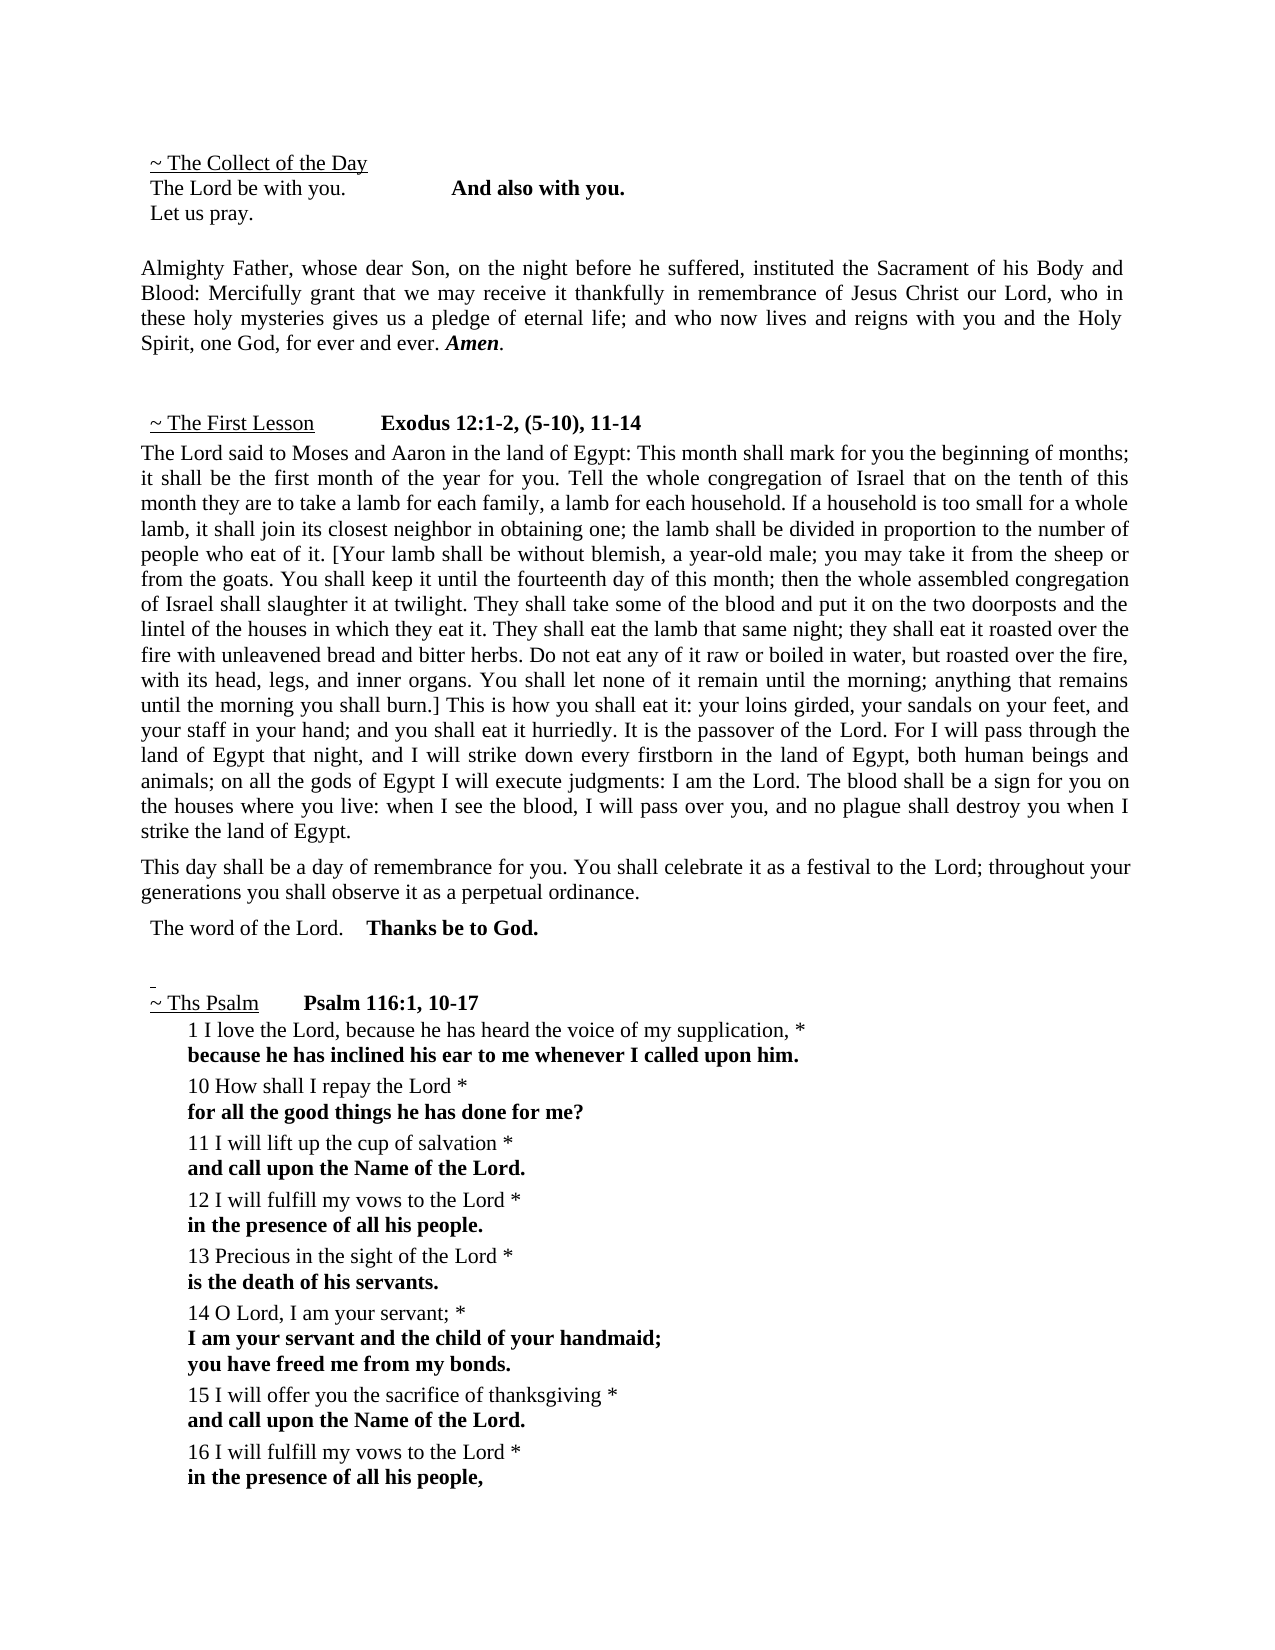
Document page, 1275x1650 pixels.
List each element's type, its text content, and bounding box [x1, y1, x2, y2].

text 13 Precious in the sight of the Lord * is the death of his servants. [187, 1243, 1140, 1294]
text 11 I will lift up the cup of salvation * and call upon the Name of the Lord. [187, 1130, 1140, 1181]
text The Lord said to Moses and Aaron in the land of Egypt: This month shall mark for you the beginning of months; it shall be the first month of the year for you. Tell the whole congregation of Israel that on the tenth of this month they are to take a lamb for each family, a lamb for each household. If a household is too small for a whole lamb, it shall join its closest neighbor in obtaining one; the lamb shall be divided in proportion to the number of people who eat of it. [Your lamb shall be without blemish, a year-old male; you may take it from the sheep or from the goats. You shall keep it until the fourteenth day of this month; then the whole assembled congregation of Israel shall slaughter it at twilight. They shall take some of the blood and put it on the two doorposts and the lintel of the houses in which they eat it. They shall eat the lamb that same night; they shall eat it roasted over the fire with unleavened bread and bitter herbs. Do not eat any of it raw or boiled in water, but roasted over the fire, with its head, legs, and inner organs. You shall let none of it remain until the morning; anything that remains until the morning you shall burn.] This is how you shall eat it: your loins girded, your sandals on your feet, and your staff in your hand; and you shall eat it hurriedly. It is the passover of the Lord. For I will pass through the land of Egypt that night, and I will strike down every firstborn in the land of Egypt, both human beings and animals; on all the gods of Egypt I will execute judgments: I am the Lord. The blood shall be a sign for you on the houses where you live: when I see the blood, I will pass over you, and no plague shall destroy you when I strike the land of Egypt. [141, 440, 1131, 843]
text ~ The Collect of the Day [150, 150, 1125, 175]
text ~ The First Lesson Exodus 12:1-2, (5-10), 11-14 [150, 410, 1125, 435]
text This day shall be a day of remembrance for you. You shall celebrate it as a festival to the Lord; throughout your generations you shall observe it as a perpetual ordinance. [141, 854, 1131, 904]
text The Lord be with you. And also with you. [150, 175, 1125, 200]
text 16 I will fulfill my vows to the Lord * in the presence of all his people, [187, 1439, 1140, 1489]
text 1 I love the Lord, because he has heard the voice of my supplication, * because he has inclined his ear to me whenever I called upon him. [187, 1017, 1140, 1067]
text 15 I will offer you the sacrifice of thanksgiving * and call upon the Name of the Lord. [187, 1382, 1140, 1432]
text Let us pray. [150, 200, 1125, 226]
text 10 How shall I repay the Lord * for all the good things he has done for me? [187, 1073, 1140, 1124]
text Almighty Father, whose dear Son, on the night before he suffered, instituted the Sacrament of his Body and Blood: Mercifully grant that we may receive it thankfully in remembrance of Jesus Christ our Lord, who in these holy mysteries gives us a pledge of eternal life; and who now lives and reigns with you and the Holy Spirit, one God, for ever and ever. Amen. [141, 255, 1125, 356]
text ~ Ths Psalm Psalm 116:1, 10-17 [150, 990, 1125, 1015]
text 14 O Lord, I am your servant; * I am your servant and the child of your handmaid; you have freed me from my bonds. [187, 1300, 1140, 1376]
text The word of the Lord. Thanks be to God. [150, 914, 1125, 940]
text 12 I will fulfill my vows to the Lord * in the presence of all his people. [187, 1187, 1140, 1237]
